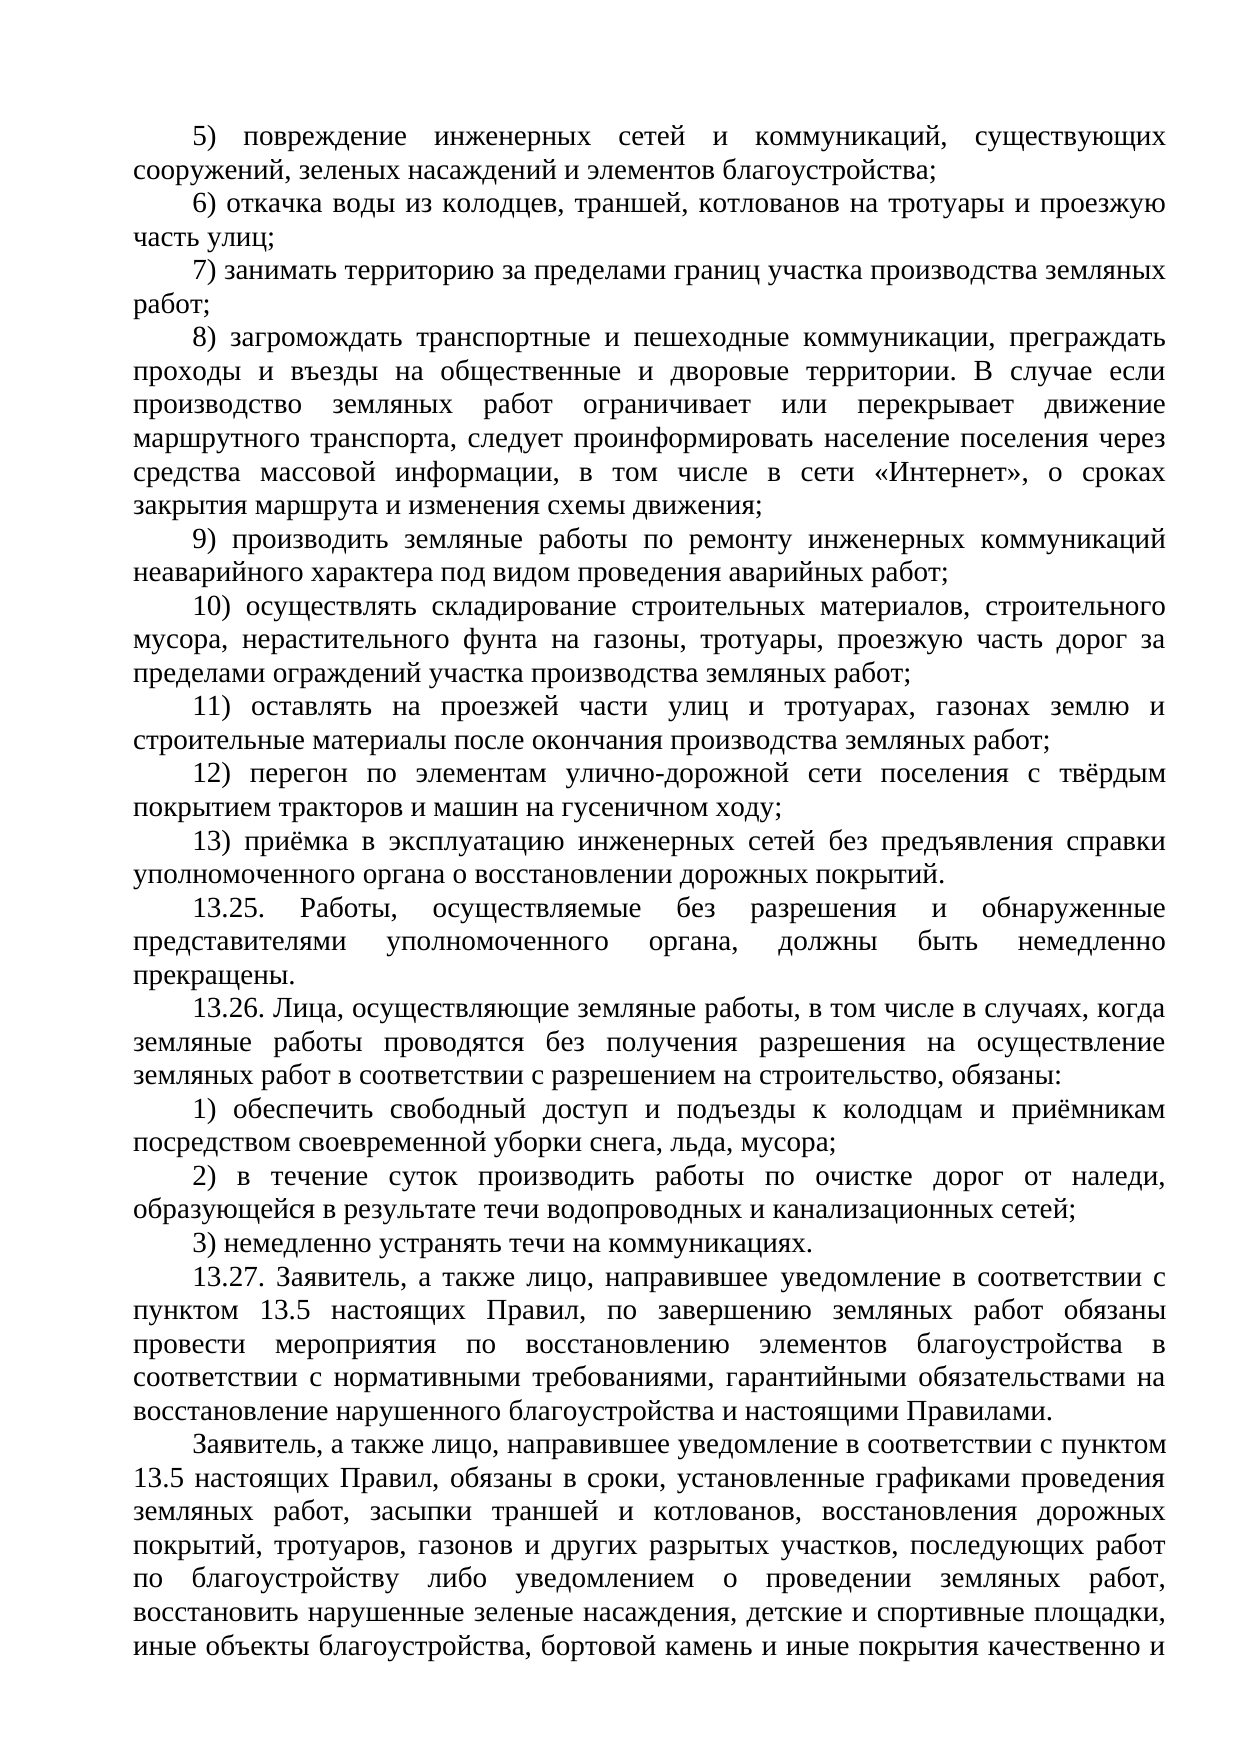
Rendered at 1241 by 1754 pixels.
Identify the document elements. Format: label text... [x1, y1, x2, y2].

text 5) повреждение инженерных сетей и коммуникаций, существующих сооружений, зеленых насаждений и элементов благоустройства; [133, 118, 1167, 185]
text 12) перегон по элементам улично-дорожной сети поселения с твёрдым покрытием тракторов и машин на гусеничном ходу; [133, 756, 1167, 823]
text 1) обеспечить свободный доступ и подъезды к колодцам и приёмникам посредством своевременной уборки снега, льда, мусора; [133, 1091, 1167, 1158]
text 13) приёмка в эксплуатацию инженерных сетей без предъявления справки уполномоченного органа о восстановлении дорожных покрытий. [133, 823, 1167, 890]
text 6) откачка воды из колодцев, траншей, котлованов на тротуары и проезжую часть улиц; [133, 185, 1167, 252]
text 9) производить земляные работы по ремонту инженерных коммуникаций неаварийного характера под видом проведения аварийных работ; [133, 521, 1167, 588]
text 13.25. Работы, осуществляемые без разрешения и обнаруженные представителями уполномоченного органа, должны быть немедленно прекращены. [133, 890, 1167, 990]
text 2) в течение суток производить работы по очистке дорог от наледи, образующейся в результате течи водопроводных и канализационных сетей; [133, 1158, 1167, 1225]
text 13.27. Заявитель, а также лицо, направившее уведомление в соответствии с пунктом 13.5 настоящих Правил, по завершению земляных работ обязаны провести мероприятия по восстановлению элементов благоустройства в соответствии с нормативными требованиями, гарантийными обязательствами на восстановление нарушенного благоустройства и настоящими Правилами. [133, 1259, 1167, 1426]
text 13.26. Лица, осуществляющие земляные работы, в том числе в случаях, когда земляные работы проводятся без получения разрешения на осуществление земляных работ в соответствии с разрешением на строительство, обязаны: [133, 990, 1167, 1091]
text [133, 1426, 1167, 1661]
text 7) занимать территорию за пределами границ участка производства земляных работ; [133, 252, 1167, 319]
text 11) оставлять на проезжей части улиц и тротуарах, газонах землю и строительные материалы после окончания производства земляных работ; [133, 688, 1167, 756]
text 8) загромождать транспортные и пешеходные коммуникации, преграждать проходы и въезды на общественные и дворовые территории. В случае если производство земляных работ ограничивает или перекрывает движение маршрутного транспорта, следует проинформировать население поселения через средства массовой информации, в том числе в сети «Интернет», о сроках закрытия маршрута и изменения схемы движения; [133, 319, 1167, 521]
text 10) осуществлять складирование строительных материалов, строительного мусора, нерастительного фунта на газоны, тротуары, проезжую часть дорог за пределами ограждений участка производства земляных работ; [133, 588, 1167, 688]
text 3) немедленно устранять течи на коммуникациях. [133, 1225, 1167, 1259]
